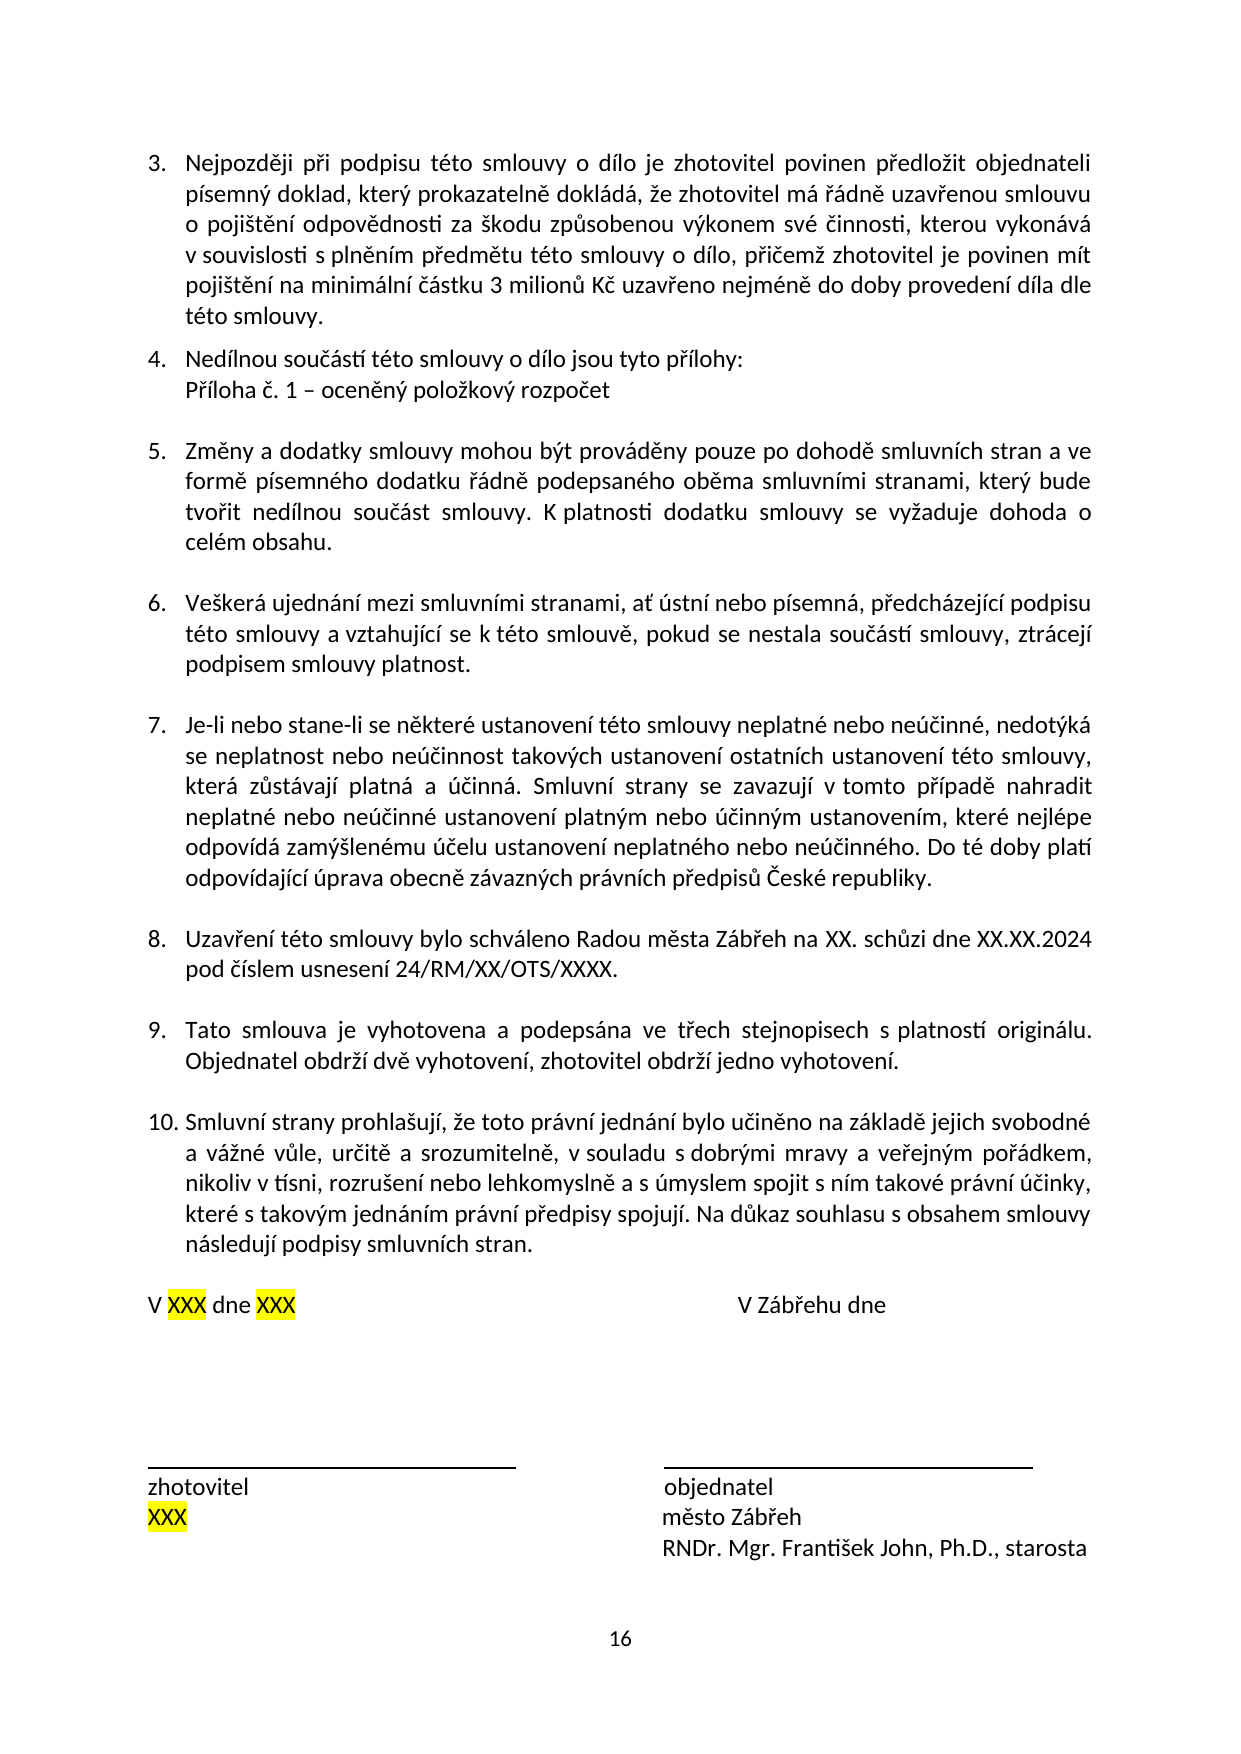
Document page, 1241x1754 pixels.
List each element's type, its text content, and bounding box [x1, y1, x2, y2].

list Příloha č. 1 – oceněný položkový rozpočet [185, 374, 1093, 404]
list Je-li nebo stane-li se některé ustanovení této smlouvy neplatné nebo neúčinné, nedotýká se neplatnost nebo neúčinnost takových ustanovení ostatních ustanovení této smlouvy, která zůstávají platná a účinná. Smluvní strany se zavazují v tomto případě nahradit neplatné nebo neúčinné ustanovení platným nebo účinným ustanovením, které nejlépe odpovídá zamýšlenému účelu ustanovení neplatného nebo neúčinného. Do té doby platí odpovídající úprava obecně závazných právních předpisů České republiky. [148, 709, 1093, 893]
text V XXX dne XXX V Zábřehu dne [295, 1289, 1093, 1320]
list Uzavření této smlouvy bylo schváleno Radou města Zábřeh na XX. schůzi dne XX.XX.2024 pod číslem usnesení 24/RM/XX/OTS/XXXX. [148, 923, 1093, 984]
list Tato smlouva je vyhotovena a podepsána ve třech stejnopisech s platností originálu. Objednatel obdrží dvě vyhotovení, zhotovitel obdrží jedno vyhotovení. [148, 1015, 1093, 1076]
list Změny a dodatky smlouvy mohou být prováděny pouze po dohodě smluvních stran a ve formě písemného dodatku řádně podepsaného oběma smluvními stranami, který bude tvořit nedílnou součást smlouvy. K platnosti dodatku smlouvy se vyžaduje dohoda o celém obsahu. [148, 435, 1093, 557]
list Nejpozději při podpisu této smlouvy o dílo je zhotovitel povinen předložit objednateli písemný doklad, který prokazatelně dokládá, že zhotovitel má řádně uzavřenou smlouvu o pojištění odpovědnosti za škodu způsobenou výkonem své činnosti, kterou vykonává v souvislosti s plněním předmětu této smlouvy o dílo, přičemž zhotovitel je povinen mít pojištění na minimální částku 3 milionů Kč uzavřeno nejméně do doby provedení díla dle této smlouvy. [148, 148, 1093, 331]
list Veškerá ujednání mezi smluvními stranami, ať ústní nebo písemná, předcházející podpisu této smlouvy a vztahující se k této smlouvě, pokud se nestala součástí smlouvy, ztrácejí podpisem smlouvy platnost. [148, 587, 1093, 679]
text zhotovitel objednatel [148, 1471, 1093, 1501]
list Smluvní strany prohlašují, že toto právní jednání bylo učiněno na základě jejich svobodné a vážné vůle, určitě a srozumitelně, v souladu s dobrými mravy a veřejným pořádkem, nikoliv v tísni, rozrušení nebo lehkomyslně a s úmyslem spojit s ním takové právní účinky, které s takovým jednáním právní předpisy spojují. Na důkaz souhlasu s obsahem smlouvy následují podpisy smluvních stran. [148, 1106, 1093, 1259]
text XXX město Zábřeh [187, 1501, 1093, 1532]
text RNDr. Mgr. František John, Ph.D., starosta [148, 1532, 1093, 1562]
list Nedílnou součástí této smlouvy o dílo jsou tyto přílohy: [148, 343, 1093, 374]
